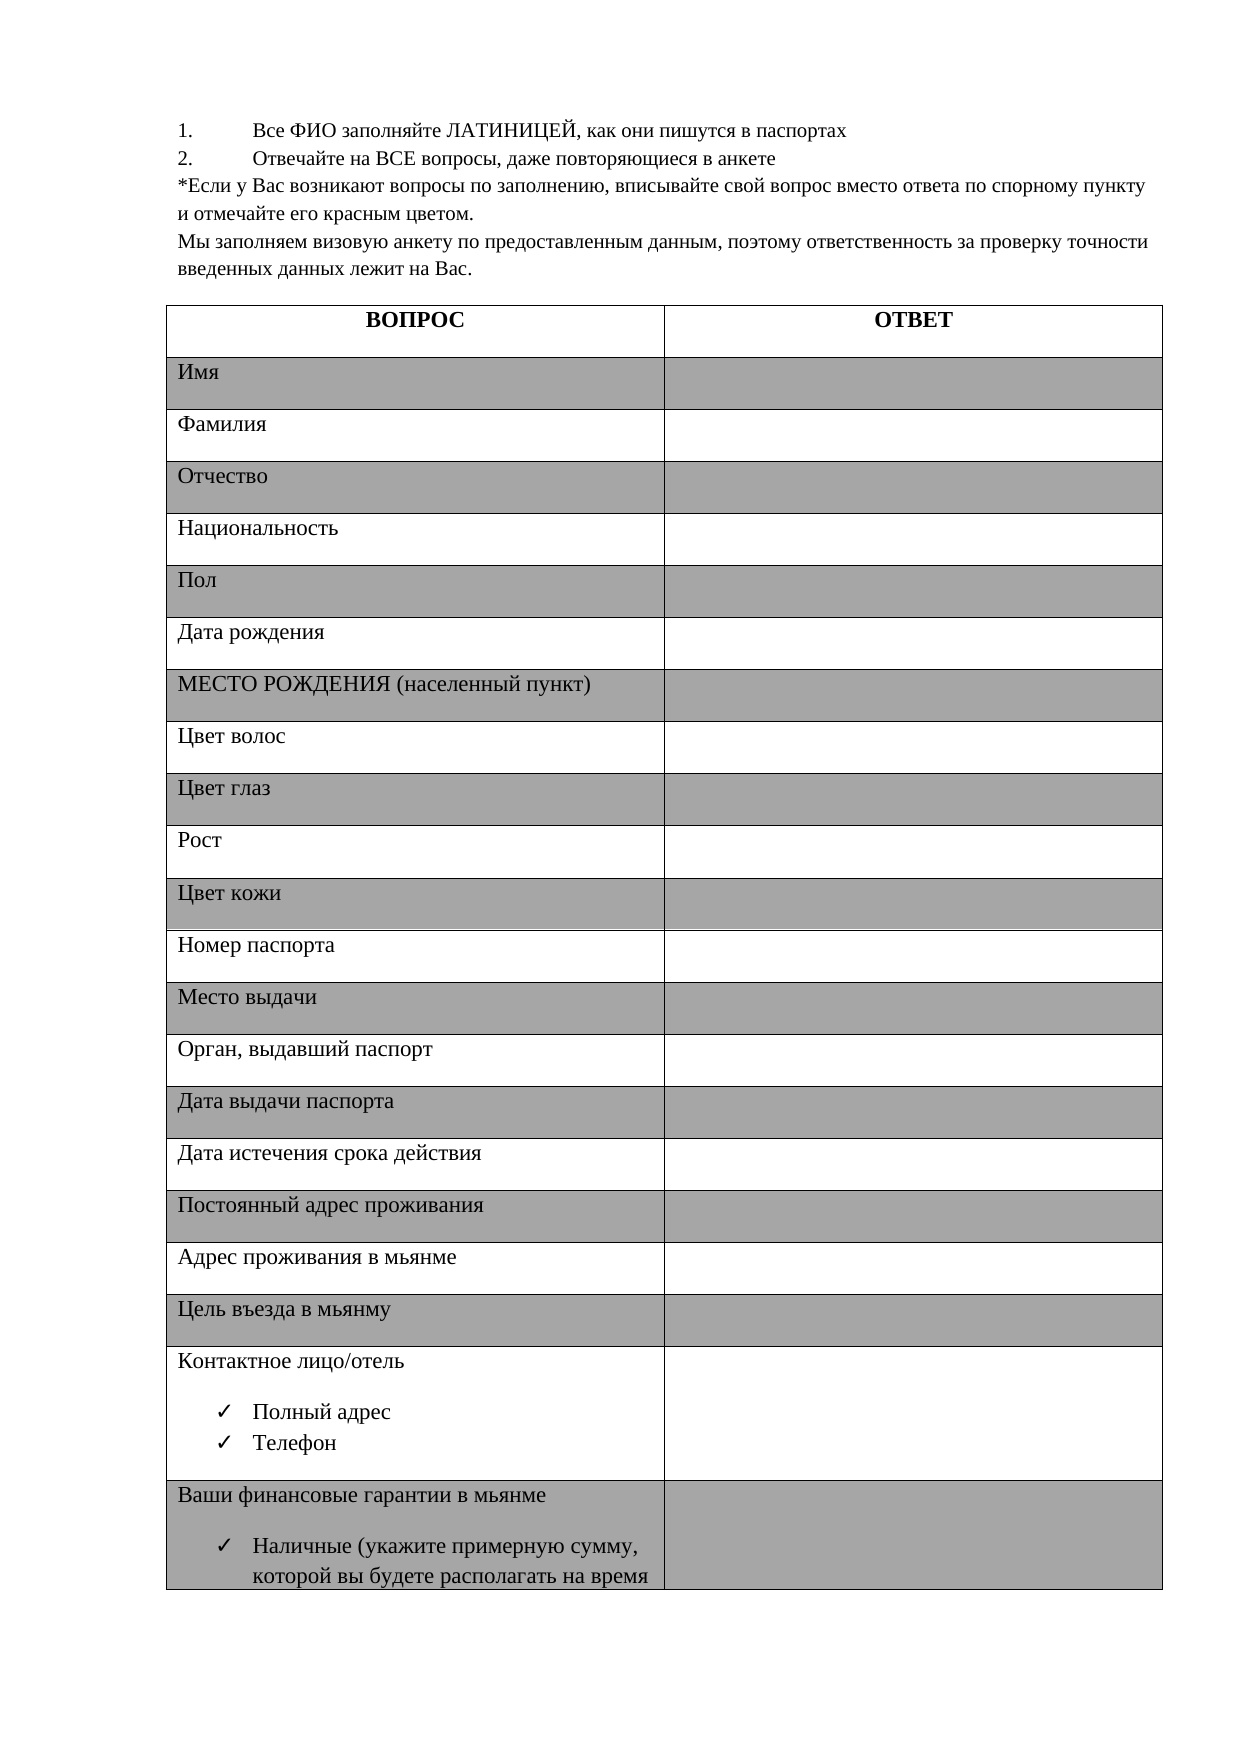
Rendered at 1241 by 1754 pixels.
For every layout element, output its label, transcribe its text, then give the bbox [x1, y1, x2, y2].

text Мы заполняем визовую анкету по предоставленным данным, поэтому ответственность за проверку точности введенных данных лежит на Вас. [177, 228, 1152, 280]
table_cell Место выдачи [167, 983, 664, 1034]
table_cell Контактное лицо/отель Полный адрес Телефон [167, 1347, 664, 1480]
table_cell Орган, выдавший паспорт [167, 1035, 664, 1086]
table_cell [665, 1481, 1162, 1589]
table_cell [665, 826, 1162, 877]
list Отвечайте на ВСЕ вопросы, даже повторяющиеся в анкете [177, 146, 1152, 170]
table_cell [665, 1139, 1162, 1190]
table_cell [665, 1087, 1162, 1138]
table_cell [665, 1347, 1162, 1480]
table_cell Цвет волос [167, 722, 664, 773]
text *Если у Вас возникают вопросы по заполнению, вписывайте свой вопрос вместо ответа по спорному пункту и отмечайте его красным цветом. [177, 173, 1152, 225]
table_cell [665, 722, 1162, 773]
table_cell [665, 879, 1162, 929]
table_cell [665, 983, 1162, 1034]
table_cell [665, 1035, 1162, 1086]
list Все ФИО заполняйте ЛАТИНИЦЕЙ, как они пишутся в паспортах [177, 118, 1152, 142]
table_cell Цвет глаз [167, 774, 664, 825]
table_cell Номер паспорта [167, 931, 664, 982]
table_header ОТВЕТ [665, 306, 1162, 357]
table_cell Отчество [167, 462, 664, 513]
table_cell Дата рождения [167, 618, 664, 669]
table_cell [665, 774, 1162, 825]
table_cell Дата выдачи паспорта [167, 1087, 664, 1138]
table_cell Цвет кожи [167, 879, 664, 929]
table_cell Постоянный адрес проживания [167, 1191, 664, 1242]
table_cell Национальность [167, 514, 664, 565]
table_cell [665, 410, 1162, 461]
table_cell Фамилия [167, 410, 664, 461]
table_cell [665, 670, 1162, 721]
table_cell Имя [167, 358, 664, 409]
table_cell [665, 358, 1162, 409]
table_cell МЕСТО РОЖДЕНИЯ (населенный пункт) [167, 670, 664, 721]
table_cell Дата истечения срока действия [167, 1139, 664, 1190]
table_cell [665, 618, 1162, 669]
table_cell [665, 514, 1162, 565]
table_cell [665, 566, 1162, 617]
table_cell [665, 1191, 1162, 1242]
table_cell [665, 1295, 1162, 1346]
table_header ВОПРОС [167, 306, 664, 357]
table_cell [665, 931, 1162, 982]
table_cell Цель въезда в мьянму [167, 1295, 664, 1346]
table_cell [167, 1481, 664, 1589]
table_cell [665, 462, 1162, 513]
table_cell Адрес проживания в мьянме [167, 1243, 664, 1294]
table_cell Рост [167, 826, 664, 877]
table_cell [665, 1243, 1162, 1294]
table_cell Пол [167, 566, 664, 617]
